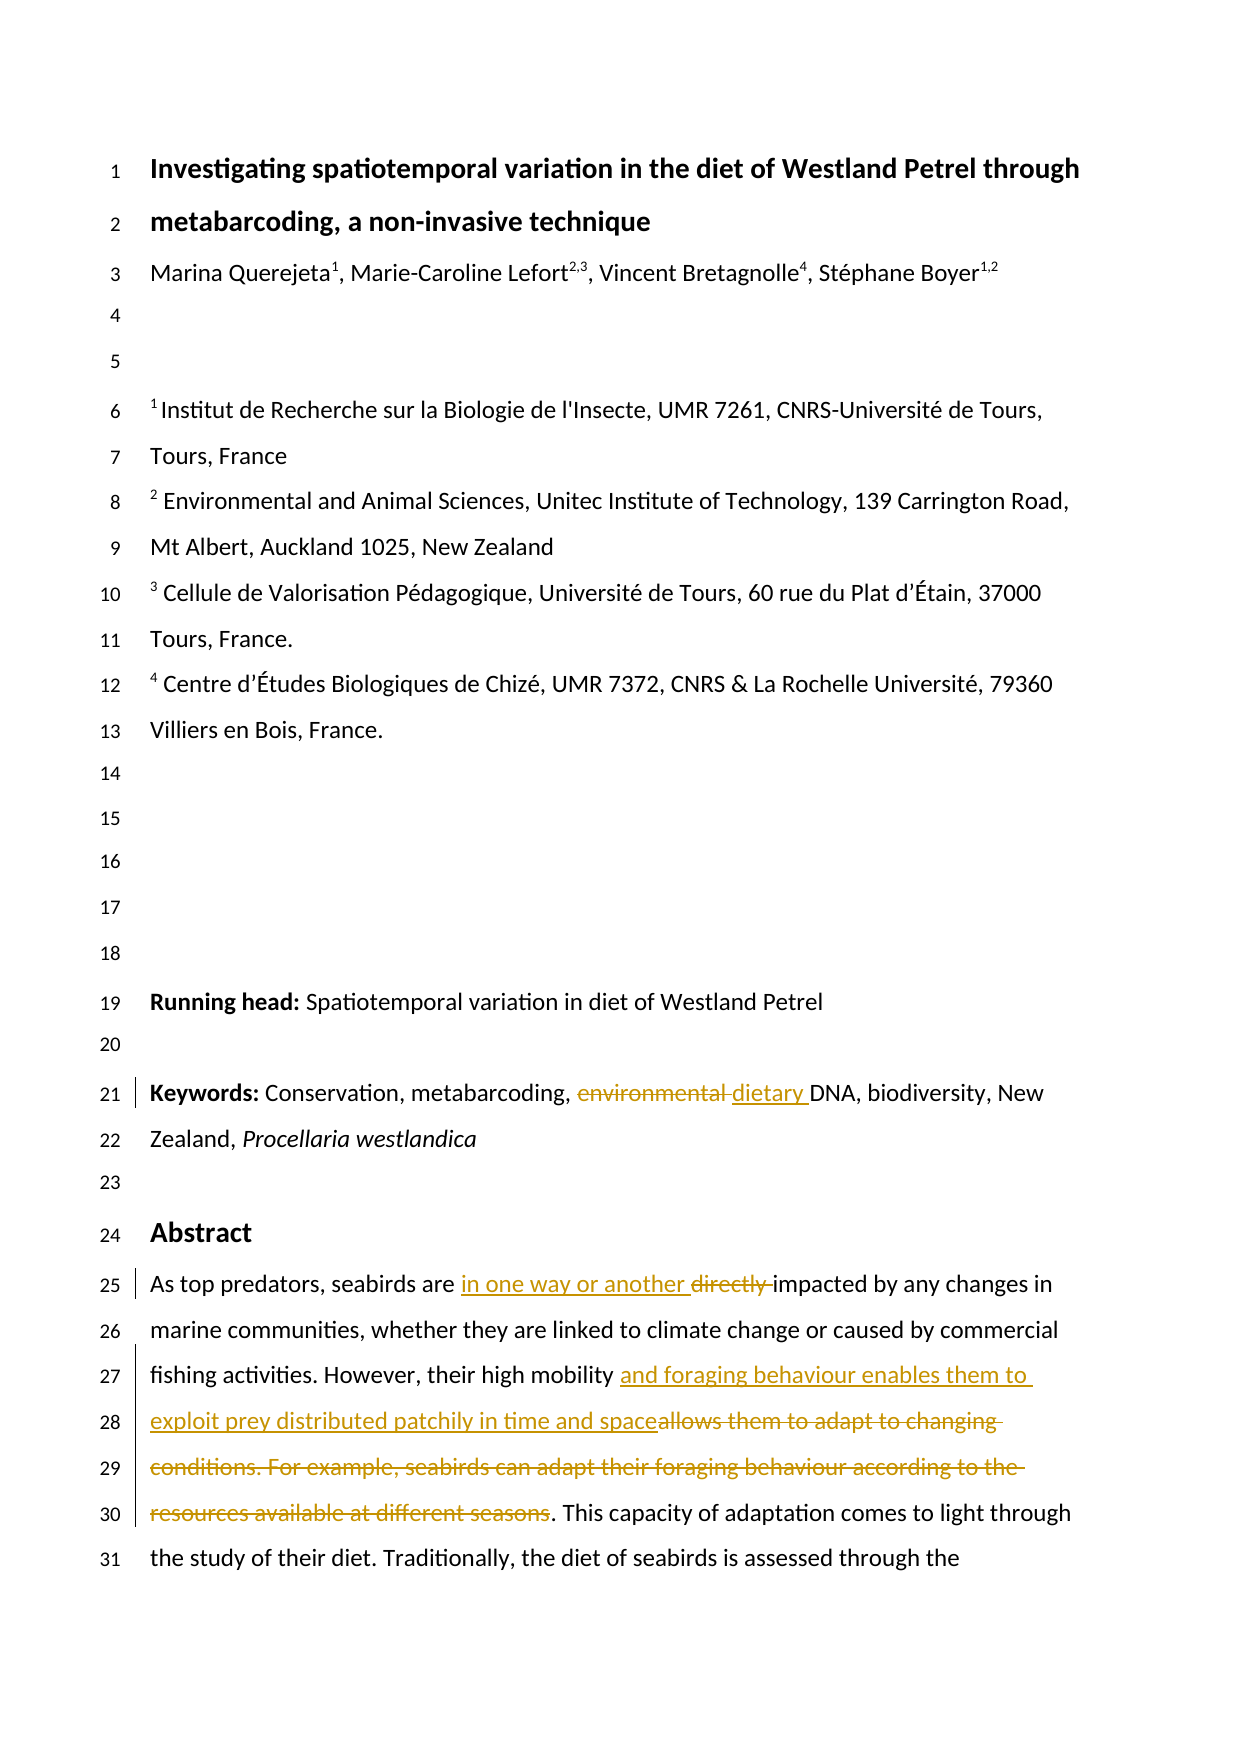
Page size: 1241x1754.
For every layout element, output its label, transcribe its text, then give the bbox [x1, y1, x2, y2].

text 4 Centre d’Études Biologiques de Chizé, UMR 7372, CNRS & La Rochelle Université, 79360 Villiers en Bois, France. [150, 668, 1090, 745]
text Abstract [150, 1214, 1090, 1250]
text 1 Institut de Recherche sur la Biologie de l'Insecte, UMR 7261, CNRS-Université de Tours, Tours, France [150, 394, 1090, 470]
text 3 Cellule de Valorisation Pédagogique, Université de Tours, 60 rue du Plat d’Étain, 37000 Tours, France. [150, 577, 1090, 653]
text Marina Querejeta1, Marie-Caroline Lefort2,3, Vincent Bretagnolle4, Stéphane Boyer1,2 [150, 257, 1090, 287]
text Investigating spatiotemporal variation in the diet of Westland Petrel through metabarcoding, a non-invasive technique [150, 150, 1090, 239]
text Running head: Spatiotemporal variation in diet of Westland Petrel [150, 986, 1090, 1016]
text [150, 1268, 1090, 1573]
text Keywords: Conservation, metabarcoding, DNA, biodiversity, New Zealand, Procellaria westlandica [150, 1077, 1090, 1154]
text 2 Environmental and Animal Sciences, Unitec Institute of Technology, 139 Carrington Road, Mt Albert, Auckland 1025, New Zealand [150, 486, 1090, 562]
